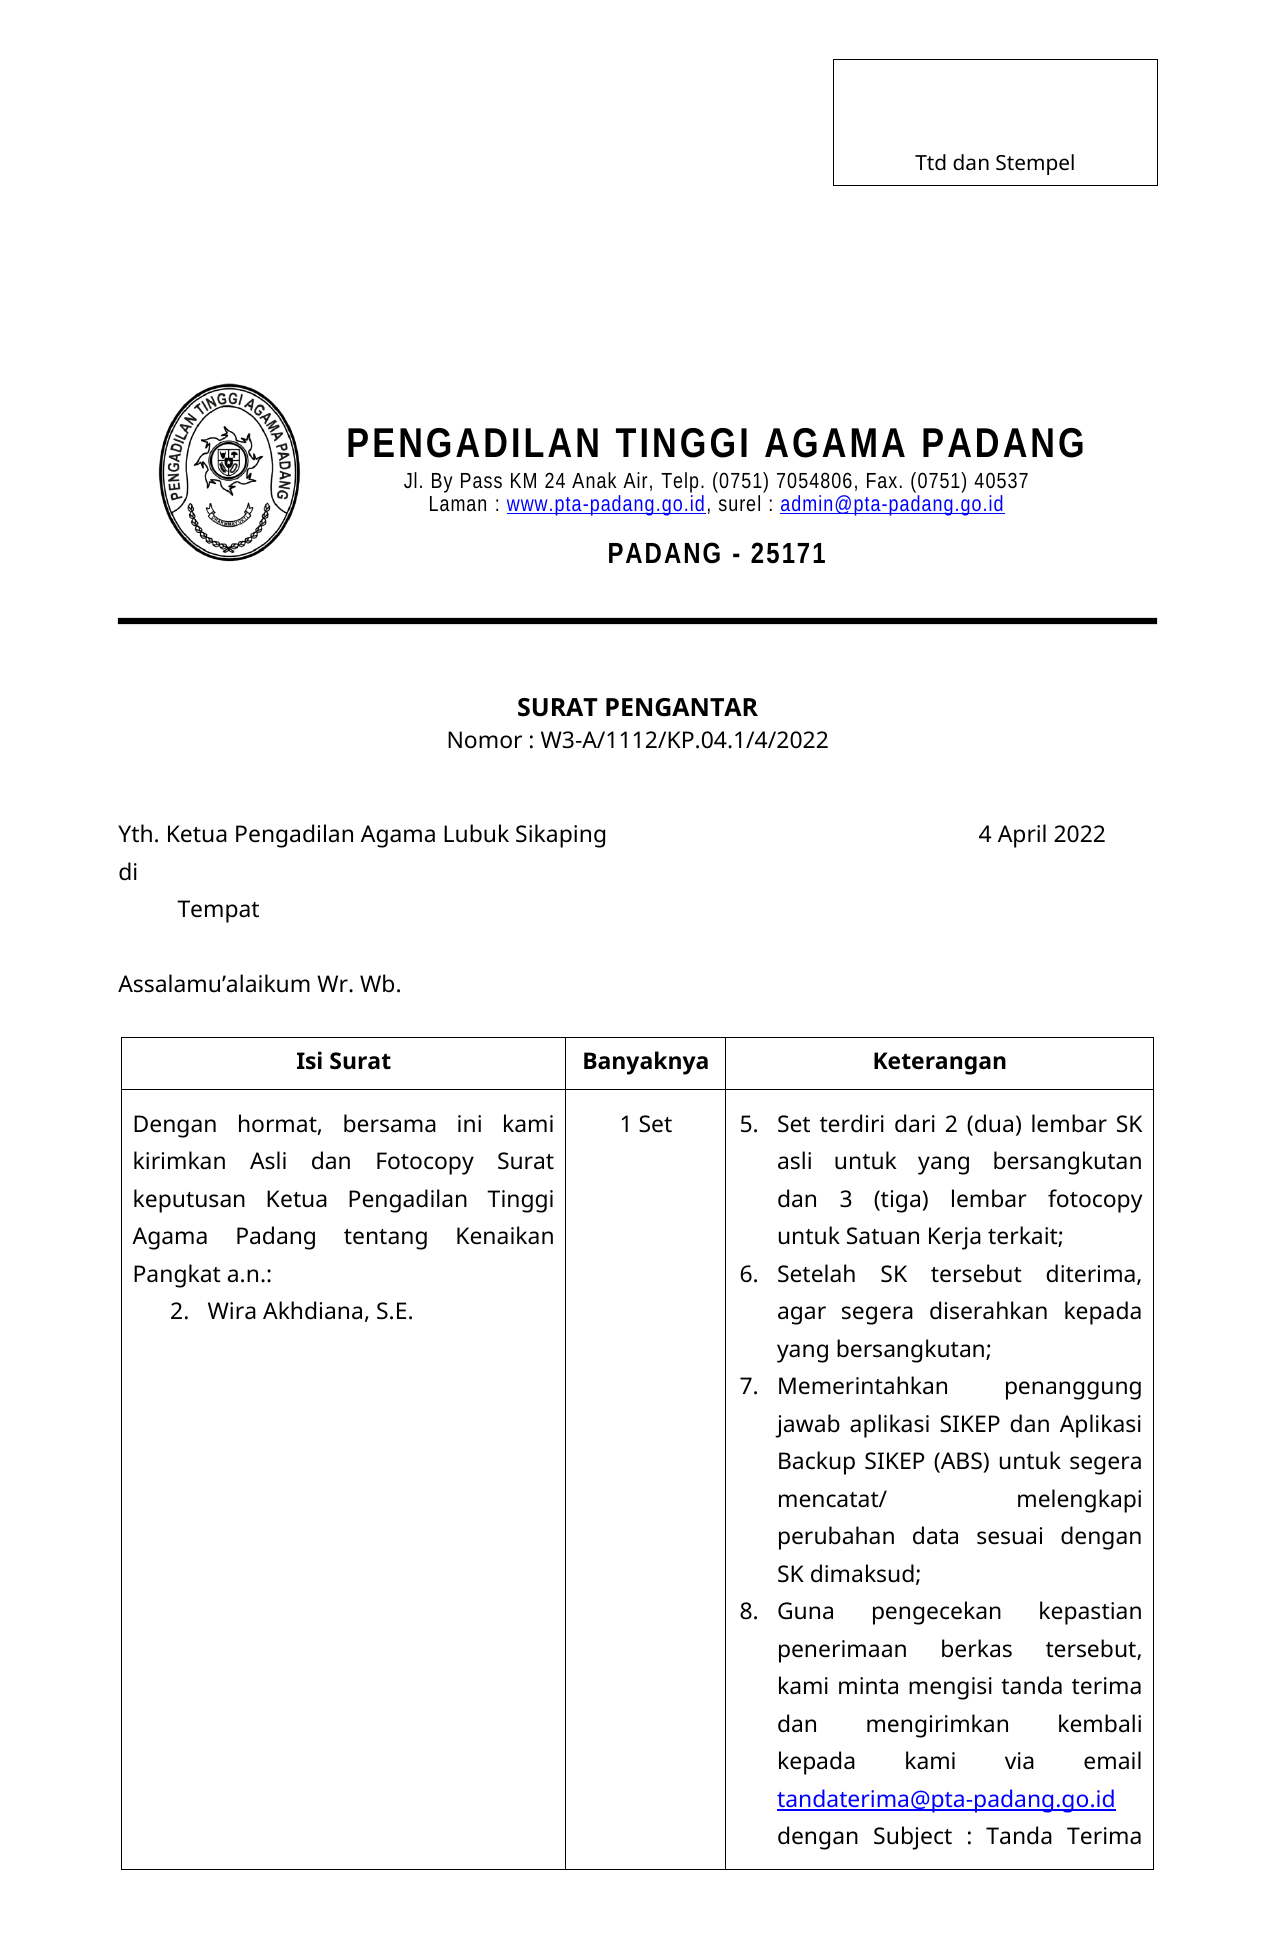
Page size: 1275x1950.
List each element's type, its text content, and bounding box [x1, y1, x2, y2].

picture [158, 383, 301, 562]
text Tempat [118, 893, 1157, 924]
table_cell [726, 1090, 1153, 1869]
text Nomor : W3-A/1112/KP.04.1/4/2022 [118, 724, 1157, 755]
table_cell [122, 1090, 565, 1869]
text Assalamu’alaikum Wr. Wb. [118, 968, 1157, 999]
text Yth. Ketua Pengadilan Agama Lubuk Sikaping 4 April 2022 [118, 818, 1157, 849]
table_cell Ttd dan Stempel [834, 60, 1157, 185]
table_header Keterangan [726, 1038, 1153, 1089]
table_header Banyaknya [566, 1038, 725, 1089]
table_cell 1 Set [566, 1090, 725, 1869]
text di [118, 856, 1157, 887]
text SURAT PENGANTAR [118, 690, 1157, 724]
table_header Isi Surat [122, 1038, 565, 1089]
